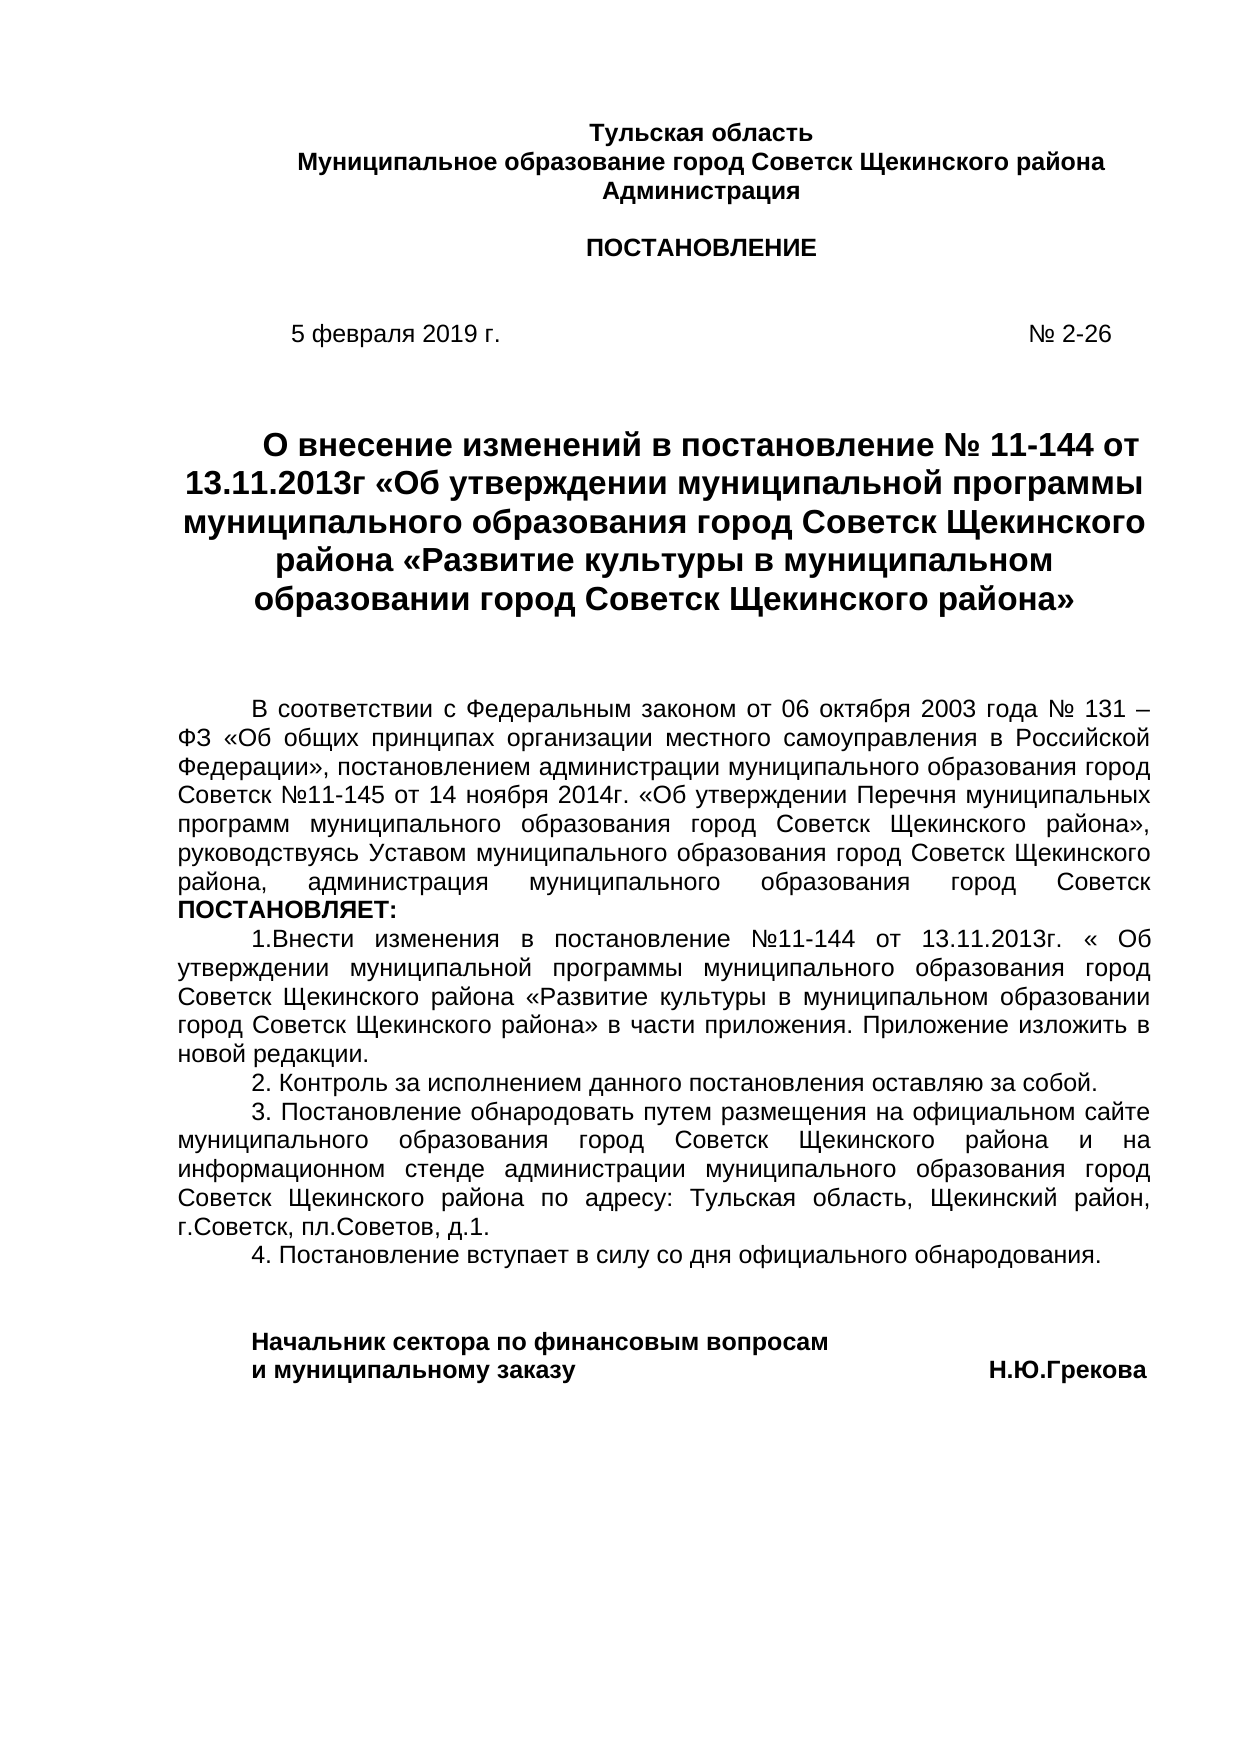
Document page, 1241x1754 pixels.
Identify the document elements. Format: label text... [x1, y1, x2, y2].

text Муниципальное образование город Советск Щекинского района [177, 147, 1152, 176]
text 4. Постановление вступает в силу со дня официального обнародования. [177, 1240, 1152, 1269]
text Тульская область [177, 118, 1152, 147]
text О внесение изменений в постановление № 11-144 от 13.11.2013г «Об утверждении муниципальной программы муниципального образования город Советск Щекинского района «Развитие культуры в муниципальном образовании город Советск Щекинского района» [177, 425, 1152, 617]
text 2. Контроль за исполнением данного постановления оставляю за собой. [177, 1068, 1152, 1097]
text 5 февраля 2019 г. № 2-26 [177, 319, 1152, 348]
text и муниципальному заказу Н.Ю.Грекова [177, 1355, 1152, 1384]
text Администрация [177, 176, 1152, 204]
text 3. Постановление обнародовать путем размещения на официальном сайте муниципального образования город Советск Щекинского района и на информационном стенде администрации муниципального образования город Советск Щекинского района по адресу: Тульская область, Щекинский район, г.Советск, пл.Советов, д.1. [177, 1097, 1152, 1240]
text В соответствии c Федеральным законом от 06 октября 2003 года № 131 – ФЗ «Об общих принципах организации местного самоуправления в Российской Федерации», постановлением администрации муниципального образования город Советск №11-145 от 14 ноября 2014г. «Об утверждении Перечня муниципальных программ муниципального образования город Советск Щекинского района», руководствуясь Уставом муниципального образования город Советск Щекинского района, администрация муниципального образования город Советск ПОСТАНОВЛЯЕТ: [177, 694, 1152, 924]
text Начальник сектора по финансовым вопросам [177, 1327, 1152, 1355]
text 1.Внести изменения в постановление №11-144 от 13.11.2013г. « Об утверждении муниципальной программы муниципального образования город Советск Щекинского района «Развитие культуры в муниципальном образовании город Советск Щекинского района» в части приложения. Приложение изложить в новой редакции. [177, 924, 1152, 1068]
text ПОСТАНОВЛЕНИЕ [177, 233, 1152, 262]
